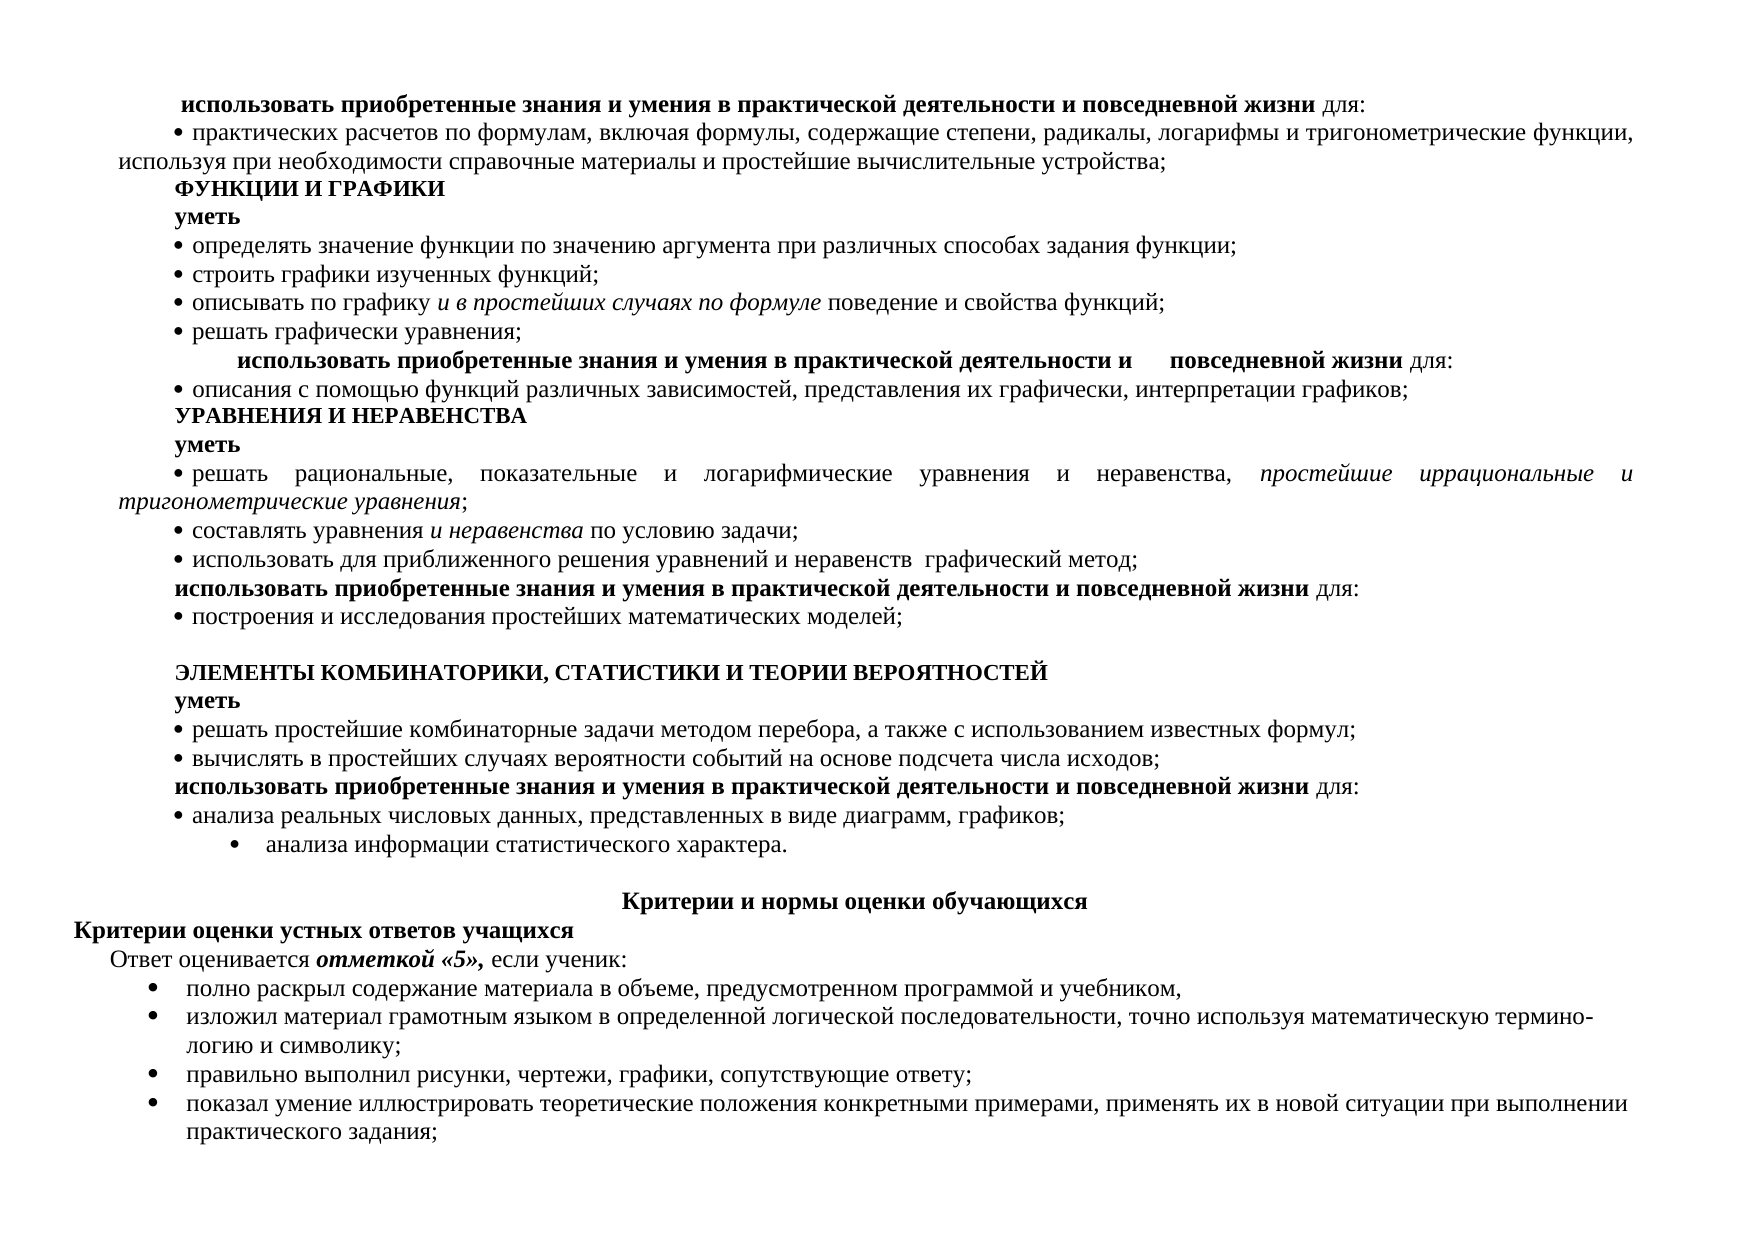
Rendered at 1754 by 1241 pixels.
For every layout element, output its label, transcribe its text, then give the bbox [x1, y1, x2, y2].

list строить графики изученных функций; [118, 259, 1636, 287]
list описания с помощью функций различных зависимостей, представления их графически, интерпретации графиков; [118, 374, 1636, 402]
list определять значение функции по значению аргумента при различных способах задания функции; [118, 230, 1636, 259]
text Уравнения и неравенства [118, 402, 1636, 429]
list использовать для приближенного решения уравнений и неравенств графический метод; [118, 544, 1636, 573]
text использовать приобретенные знания и умения в практической деятельности и повседневной жизни для: [118, 771, 1636, 800]
list правильно выполнил рисунки, чертежи, графики, сопутствующие ответу; [149, 1059, 1636, 1088]
text Ответ оценивается отметкой «5», если ученик: [74, 944, 1636, 973]
text использовать приобретенные знания и умения в практической деятельности и повседневной жизни для: [174, 89, 1636, 117]
list описывать по графику и в простейших случаях по формуле поведение и свойства функций; [118, 287, 1636, 316]
list показал умение иллюстрировать теоретические положения конкретными примерами, применять их в новой ситуации при выполнении практического задания; [149, 1088, 1636, 1145]
text Функции и графики [118, 175, 1636, 201]
text использовать приобретенные знания и умения в практической деятельности и повседневной жизни для: [118, 573, 1636, 601]
list решать рациональные, показательные и логарифмические уравнения и неравенства, простейшие иррациональные и тригонометрические уравнения; [118, 458, 1636, 515]
list составлять уравнения и неравенства по условию задачи; [118, 515, 1636, 544]
list практических расчетов по формулам, включая формулы, содержащие степени, радикалы, логарифмы и тригонометрические функции, используя при необходимости справочные материалы и простейшие вычислительные устройства; [118, 117, 1636, 175]
list построения и исследования простейших математических моделей; [118, 601, 1636, 630]
list решать простейшие комбинаторные задачи методом перебора, а также с использованием известных формул; [118, 714, 1636, 743]
text Критерии и нормы оценки обучающихся [0, 886, 1636, 915]
list решать графически уравнения; [118, 316, 1636, 345]
text уметь [118, 685, 1636, 714]
list вычислять в простейших случаях вероятности событий на основе подсчета числа исходов; [118, 743, 1636, 771]
list изложил материал грамотным языком в определенной логической последовательности, точно используя математическую терминологию и символику; [149, 1001, 1636, 1059]
list полно раскрыл содержание материала в объеме, предусмотренном программой и учебником, [149, 973, 1636, 1001]
list анализа реальных числовых данных, представленных в виде диаграмм, графиков; [118, 800, 1636, 829]
text уметь [118, 201, 1636, 230]
text использовать приобретенные знания и умения в практической деятельности и повседневной жизни для: [118, 345, 1636, 374]
text уметь [118, 429, 1636, 458]
text Элементы комбинаторики, статистики и теории вероятностей [118, 659, 1636, 685]
text Критерии оценки устных ответов учащихся [0, 915, 1636, 944]
list анализа информации статистического характера. [174, 829, 1636, 858]
